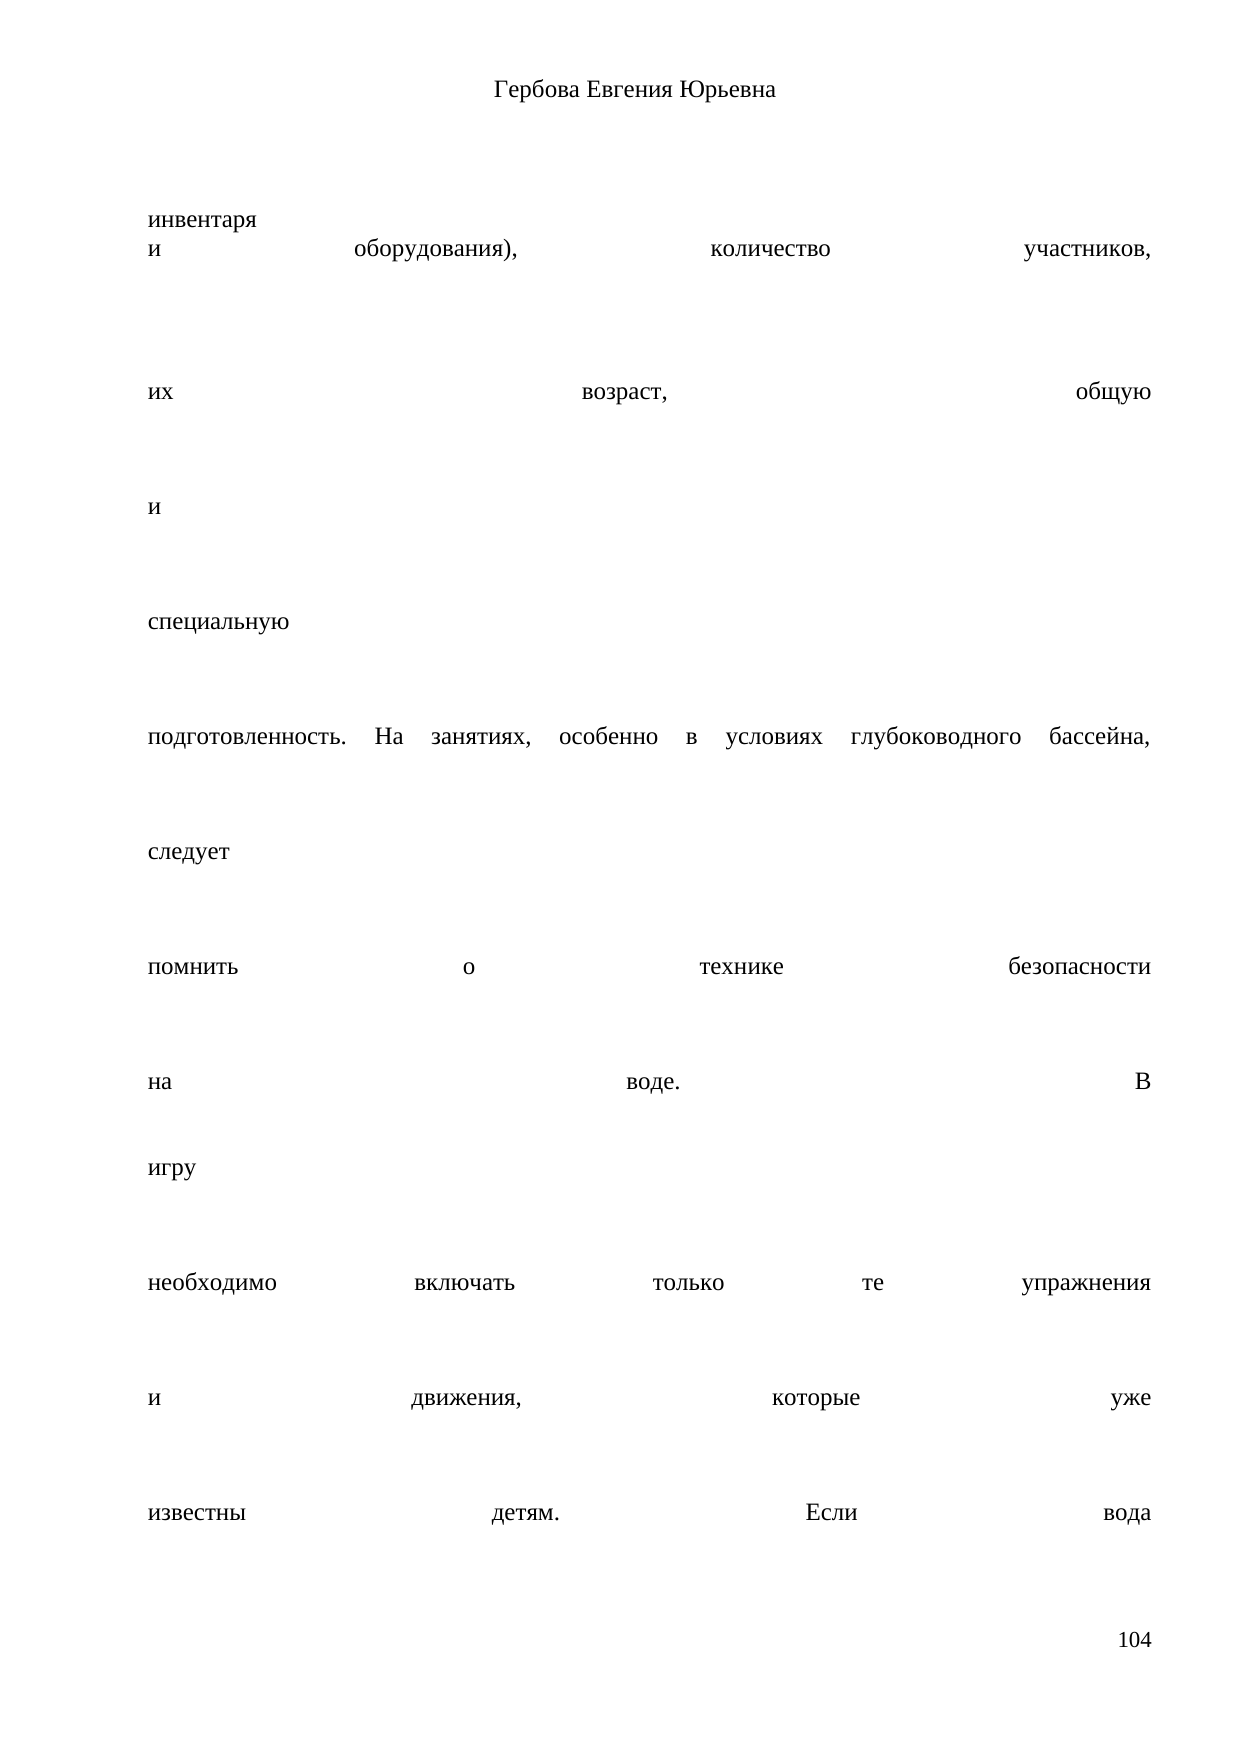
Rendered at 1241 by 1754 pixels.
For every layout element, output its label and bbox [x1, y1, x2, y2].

text [148, 118, 1152, 1611]
